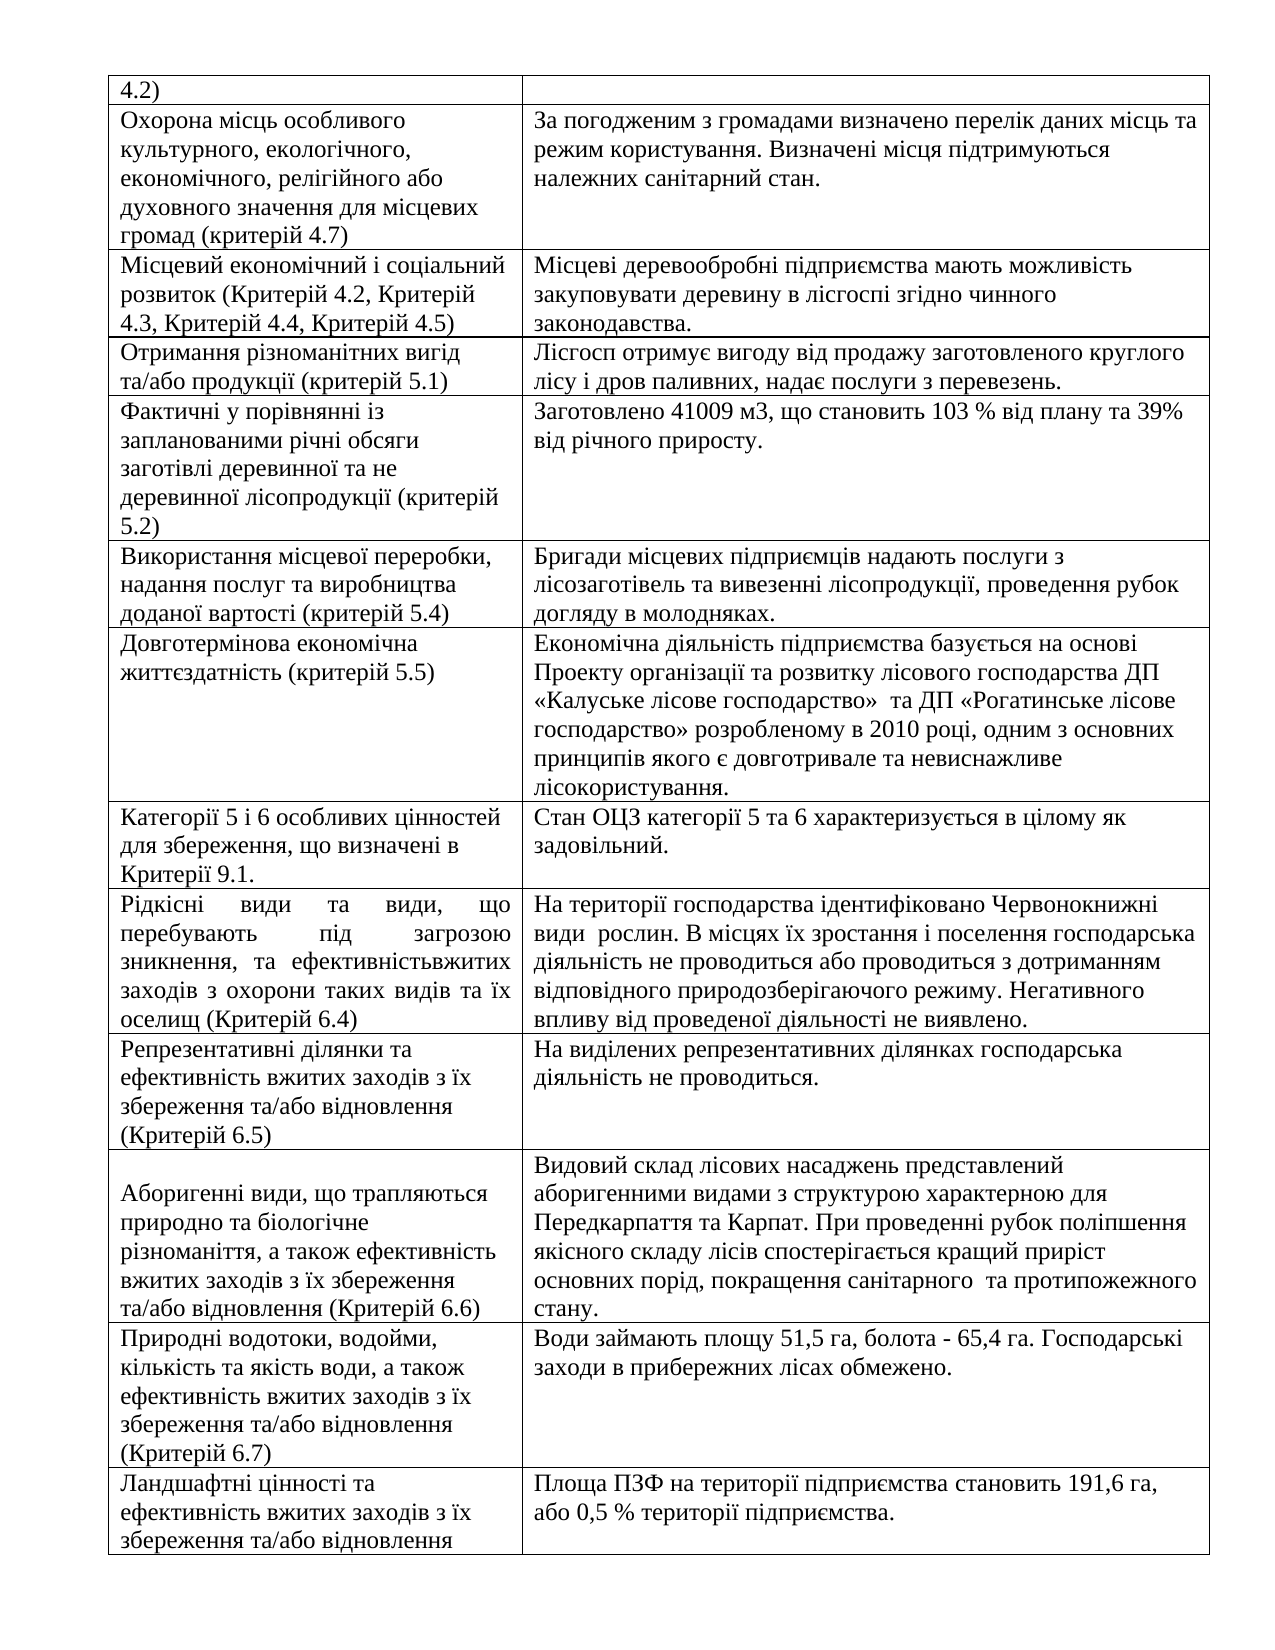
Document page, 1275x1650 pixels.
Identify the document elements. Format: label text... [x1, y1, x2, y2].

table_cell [523, 76, 1209, 104]
table_cell Місцевий економічний і соціальний розвиток (Критерій 4.2, Критерій 4.3, Критерій 4.4, Критерій 4.5) [109, 250, 522, 336]
table_cell На території господарства ідентифіковано Червонокнижні види рослин. В місцях їх зростання і поселення господарська діяльність не проводиться або проводиться з дотриманням відповідного природозберігаючого режиму. Негативного впливу від проведеної діяльності не виявлено. [523, 889, 1209, 1033]
table_cell Рідкісні види та види, що перебувають під загрозою зникнення, та ефективністьвжитих заходів з охорони таких видів та їх оселищ (Критерій 6.4) [109, 889, 522, 1033]
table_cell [109, 1468, 522, 1554]
table_cell Довготермінова економічна життєздатність (критерій 5.5) [109, 628, 522, 801]
table_cell Місцеві деревообробні підприємства мають можливість закуповувати деревину в лісгоспі згідно чинного законодавства. [523, 250, 1209, 336]
table_cell Використання місцевої переробки, надання послуг та виробництва доданої вартості (критерій 5.4) [109, 541, 522, 627]
table_cell Категорії 5 і 6 особливих цінностей для збереження, що визначені в Критерії 9.1. [109, 802, 522, 888]
table_cell Заготовлено 41009 м3, що становить 103 % від плану та 39% від річного приросту. [523, 396, 1209, 540]
table_cell Фактичні у порівнянні із запланованими річні обсяги заготівлі деревинної та не деревинної лісопродукції (критерій 5.2) [109, 396, 522, 540]
table_cell Стан ОЦЗ категорії 5 та 6 характеризується в цілому як задовільний. [523, 802, 1209, 888]
table_cell Економічна діяльність підприємства базується на основі Проекту організації та розвитку лісового господарства ДП «Калуське лісове господарство» та ДП «Рогатинське лісове господарство» розробленому в 2010 році, одним з основних принципів якого є довготривале та невиснажливе лісокористування. [523, 628, 1209, 801]
table_cell На виділених репрезентативних ділянках господарська діяльність не проводиться. [523, 1034, 1209, 1149]
table_cell Бригади місцевих підприємців надають послуги з лісозаготівель та вивезенні лісопродукції, проведення рубок догляду в молодняках. [523, 541, 1209, 627]
table_cell Охорона місць особливого культурного, екологічного, економічного, релігійного або духовного значення для місцевих громад (критерій 4.7) [109, 105, 522, 249]
table_cell Отримання різноманітних вигід та/або продукції (критерій 5.1) [109, 338, 522, 395]
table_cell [523, 1468, 1209, 1554]
table_cell Аборигенні види, що трапляються природно та біологічне різноманіття, а також ефективність вжитих заходів з їх збереження та/або відновлення (Критерій 6.6) [109, 1150, 522, 1322]
table_cell Природні водотоки, водойми, кількість та якість води, а також ефективність вжитих заходів з їх збереження та/або відновлення (Критерій 6.7) [109, 1323, 522, 1467]
table_cell Лісгосп отримує вигоду від продажу заготовленого круглого лісу і дров паливних, надає послуги з перевезень. [523, 338, 1209, 395]
table_cell Репрезентативні ділянки та ефективність вжитих заходів з їх збереження та/або відновлення (Критерій 6.5) [109, 1034, 522, 1149]
table_cell За погодженим з громадами визначено перелік даних місць та режим користування. Визначені місця підтримуються належних санітарний стан. [523, 105, 1209, 249]
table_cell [109, 76, 522, 104]
table_cell Води займають площу 51,5 га, болота - 65,4 га. Господарські заходи в прибережних лісах обмежено. [523, 1323, 1209, 1467]
table_cell Видовий склад лісових насаджень представлений аборигенними видами з структурою характерною для Передкарпаття та Карпат. При проведенні рубок поліпшення якісного складу лісів спостерігається кращий приріст основних порід, покращення санітарного та протипожежного стану. [523, 1150, 1209, 1322]
